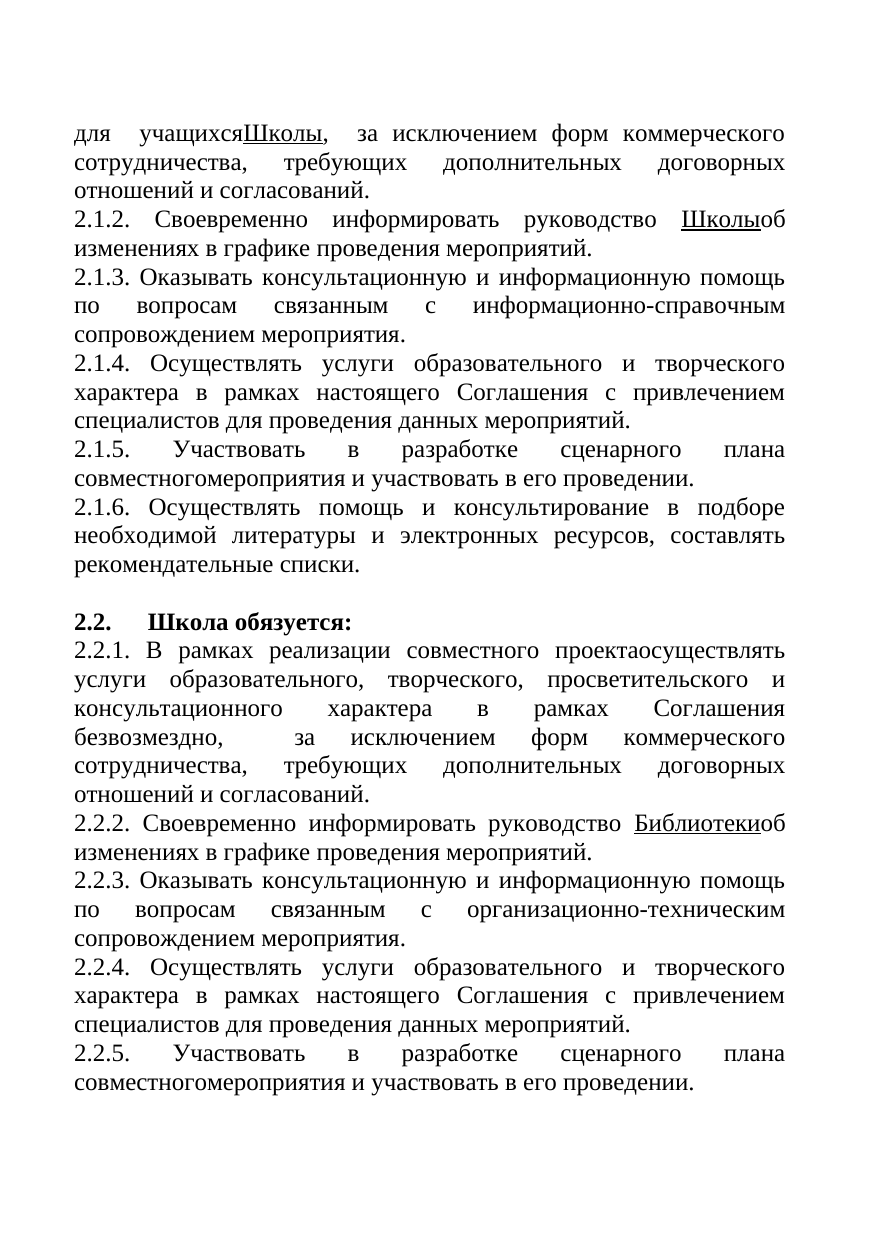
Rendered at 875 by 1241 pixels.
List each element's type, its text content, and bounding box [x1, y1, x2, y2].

text 2.2.1. В рамках реализации совместного проектаосуществлять услуги образовательного, творческого, просветительского и консультационного характера в рамках Соглашения безвозмездно, за исключением форм коммерческого сотрудничества, требующих дополнительных договорных отношений и согласований. [74, 636, 786, 808]
text 2.2.4. Осуществлять услуги образовательного и творческого характера в рамках настоящего Соглашения с привлечением специалистов для проведения данных мероприятий. [74, 952, 786, 1038]
text 2.2. Школа обязуется: [74, 607, 786, 636]
text 2.1.5. Участвовать в разработке сценарного плана совместногомероприятия и участвовать в его проведении. [74, 434, 786, 492]
text 2.2.2. Своевременно информировать руководство Библиотекиоб изменениях в графике проведения мероприятий. [74, 808, 786, 866]
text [74, 118, 786, 204]
text 2.1.4. Осуществлять услуги образовательного и творческого характера в рамках настоящего Соглашения с привлечением специалистов для проведения данных мероприятий. [74, 348, 786, 434]
text 2.1.2. Своевременно информировать руководство Школыоб изменениях в графике проведения мероприятий. [74, 204, 786, 262]
text 2.2.5. Участвовать в разработке сценарного плана совместногомероприятия и участвовать в его проведении. [74, 1038, 786, 1096]
text 2.1.6. Осуществлять помощь и консультирование в подборе необходимой литературы и электронных ресурсов, составлять рекомендательные списки. [74, 492, 786, 578]
text 2.2.3. Оказывать консультационную и информационную помощь по вопросам связанным с организационно-техническим сопровождением мероприятия. [74, 866, 786, 952]
text 2.1.3. Оказывать консультационную и информационную помощь по вопросам связанным с информационно-справочным сопровождением мероприятия. [74, 262, 786, 348]
